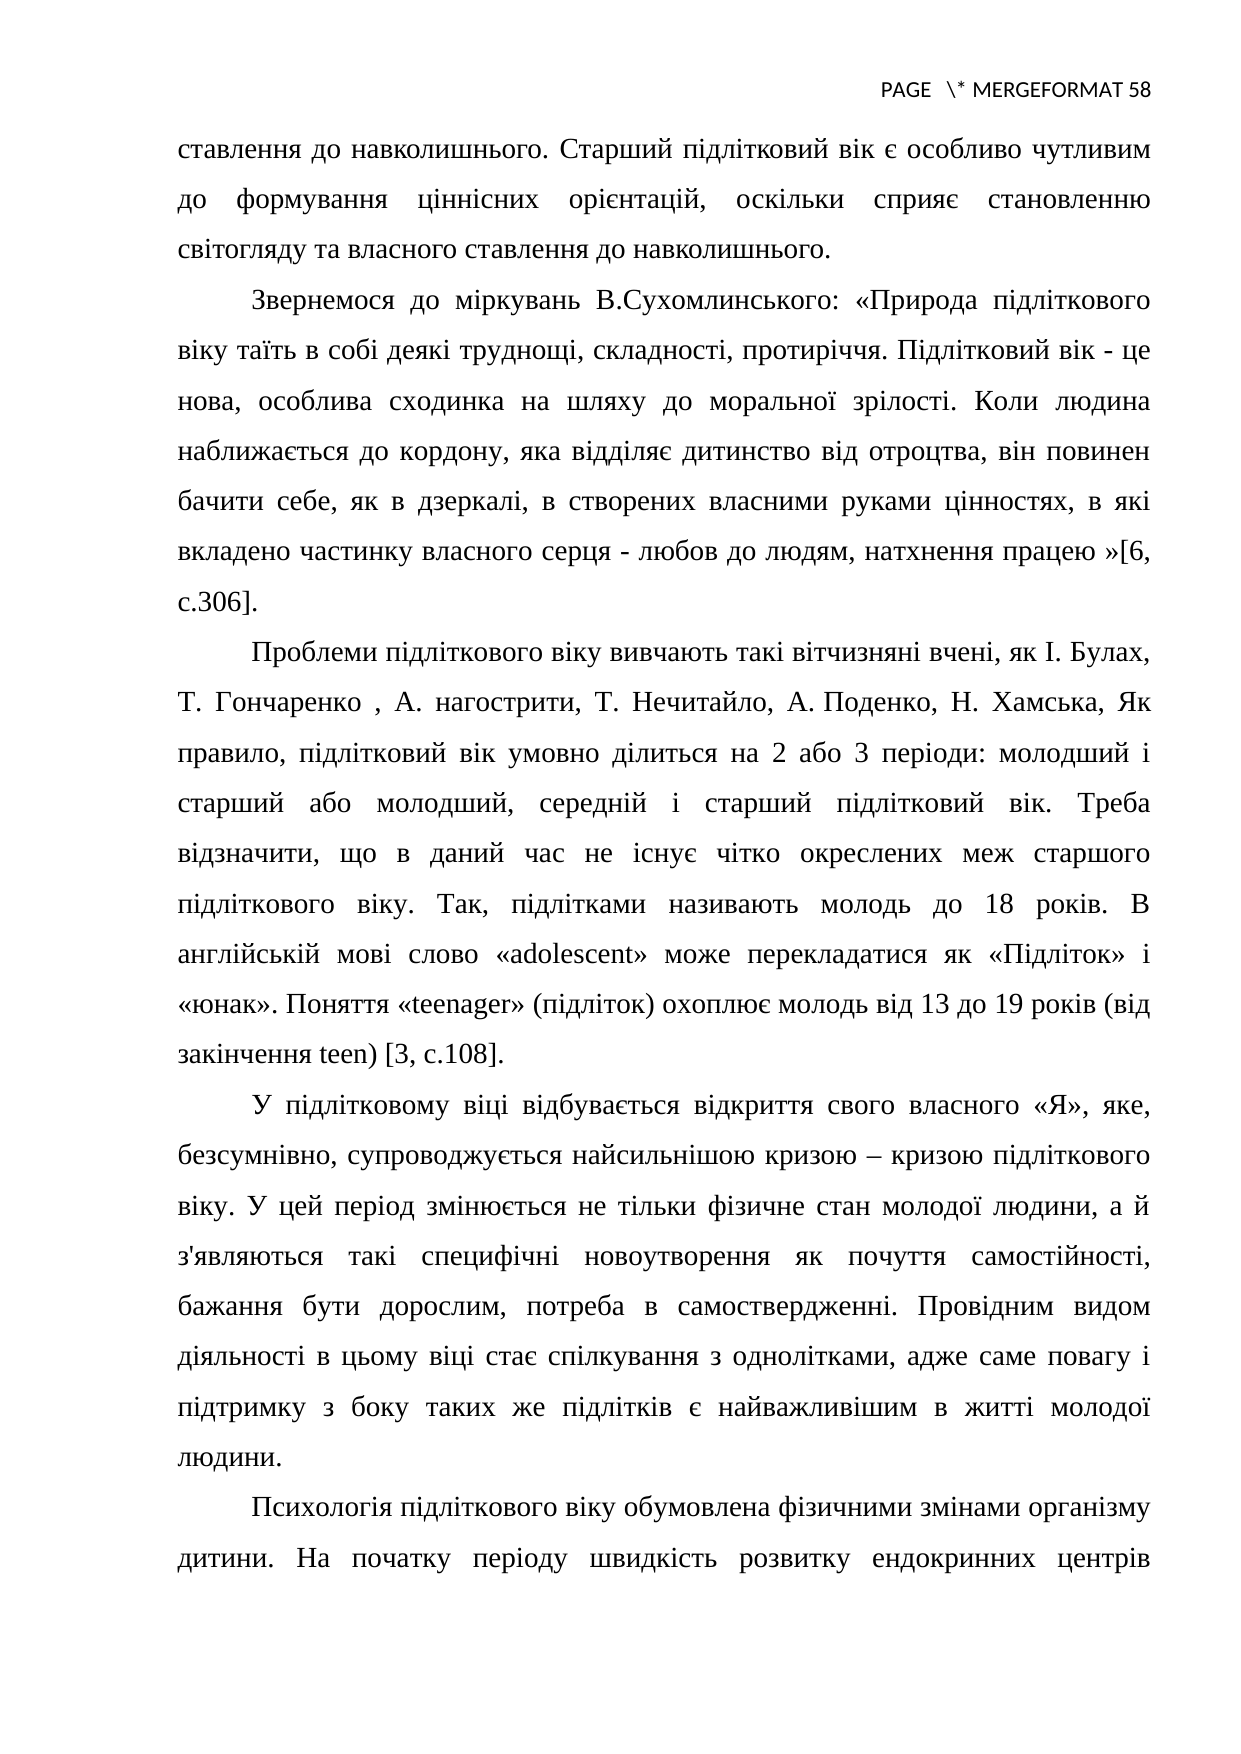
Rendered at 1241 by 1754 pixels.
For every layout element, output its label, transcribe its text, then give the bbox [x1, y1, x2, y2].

text Звернемося до міркувань В.Сухомлинського: «Природа підліткового віку таїть в собі деякі труднощі, складності, протиріччя. Підлітковий вік - це нова, особлива сходинка на шляху до моральної зрілості. Коли людина наближається до кордону, яка відділяє дитинство від отроцтва, він повинен бачити себе, як в дзеркалі, в створених власними руками цінностях, в які вкладено частинку власного серця - любов до людям, натхнення працею »[6, с.306]. [177, 282, 1152, 617]
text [177, 1489, 1152, 1573]
text Проблеми підліткового віку вивчають такі вітчизняні вчені, як І. Булах, Т. Гончаренко , А. нагострити, Т. Нечитайло, А. Поденко, Н. Хамська, Як правило, підлітковий вік умовно ділиться на 2 або 3 періоди: молодший і старший або молодший, середній і старший підлітковий вік. Треба відзначити, що в даний час не існує чітко окреслених меж старшого підліткового віку. Так, підлітками називають молодь до 18 років. В англійській мові слово «adolescent» може перекладатися як «Підліток» і «юнак». Поняття «teenager» (підліток) охоплює молодь від 13 до 19 років (від закінчення teen) [3, с.108]. [177, 634, 1152, 1070]
text У підлітковому віці відбувається відкриття свого власного «Я», яке, безсумнівно, супроводжується найсильнішою кризою – кризою підліткового віку. У цей період змінюється не тільки фізичне стан молодої людини, а й з'являються такі специфічні новоутворення як почуття самостійності, бажання бути дорослим, потреба в самоствердженні. Провідним видом діяльності в цьому віці стає спілкування з однолітками, адже саме повагу і підтримку з боку таких же підлітків є найважливішим в житті молодої людини. [177, 1087, 1152, 1473]
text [177, 131, 1152, 265]
